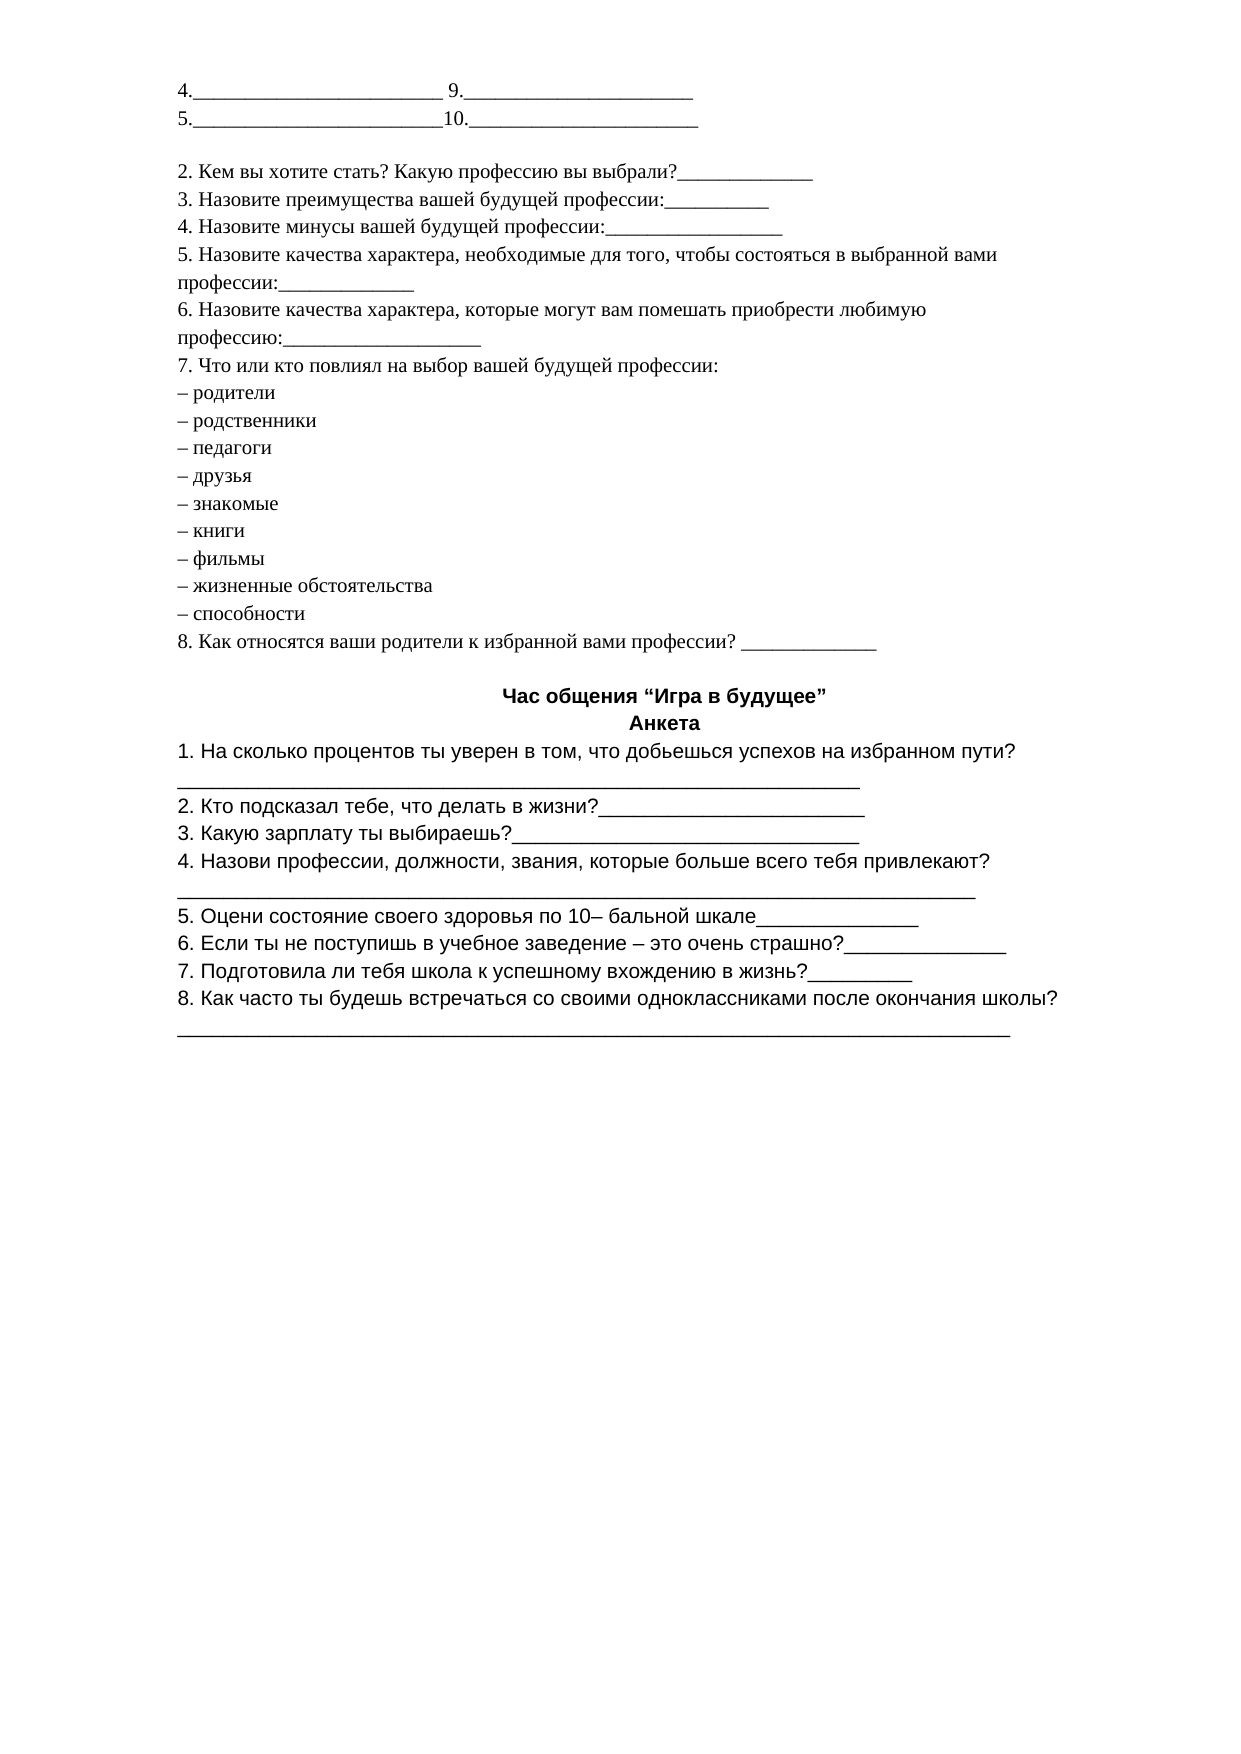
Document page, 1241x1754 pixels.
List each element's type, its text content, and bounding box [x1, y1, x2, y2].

text – родители – родственники – педагоги – друзья – знакомые – книги – фильмы – жизненные обстоятельства – способности [177, 380, 1152, 625]
text 6. Назовите качества характера, которые могут вам помешать приобрести любимую профессию:___________________ [177, 297, 1152, 349]
text Час общения “Игра в будущее” [177, 684, 1152, 708]
text 4. Назовите минусы вашей будущей профессии:_________________ [177, 214, 1152, 238]
text 5. Назовите качества характера, необходимые для того, чтобы состояться в выбранной вами профессии:_____________ [177, 242, 1152, 294]
text 4.________________________ 9.______________________ [177, 74, 1152, 102]
text 3. Какую зарплату ты выбираешь?______________________________ [177, 821, 1152, 845]
text 7. Что или кто повлиял на выбор вашей будущей профессии: [177, 352, 1152, 377]
text 2. Кем вы хотите стать? Какую профессию вы выбрали?_____________ [177, 159, 1152, 183]
text 7. Подготовила ли тебя школа к успешному вхождению в жизнь?_________ [177, 959, 1152, 983]
text 8. Как относятся ваши родители к избранной вами профессии? _____________ [177, 628, 1152, 653]
text 2. Кто подсказал тебе, что делать в жизни?_______________________ [177, 794, 1152, 818]
text 8. Как часто ты будешь встречаться со своими одноклассниками после окончания школы? ________________________________________________________________________ [177, 986, 1152, 1038]
text 3. Назовите преимущества вашей будущей профессии:__________ [177, 187, 1152, 211]
text 4. Назови профессии, должности, звания, которые больше всего тебя привлекают? _____________________________________________________________________ [177, 849, 1152, 900]
text 1. На сколько процентов ты уверен в том, что добьешься успехов на избранном пути? ___________________________________________________________ [177, 739, 1152, 790]
text Анкета [177, 711, 1152, 735]
text 5. Оцени состояние своего здоровья по 10– бальной шкале______________ [177, 904, 1152, 928]
text 6. Если ты не поступишь в учебное заведение – это очень страшно?______________ [177, 931, 1152, 955]
text 5.________________________10.______________________ [177, 102, 1152, 130]
